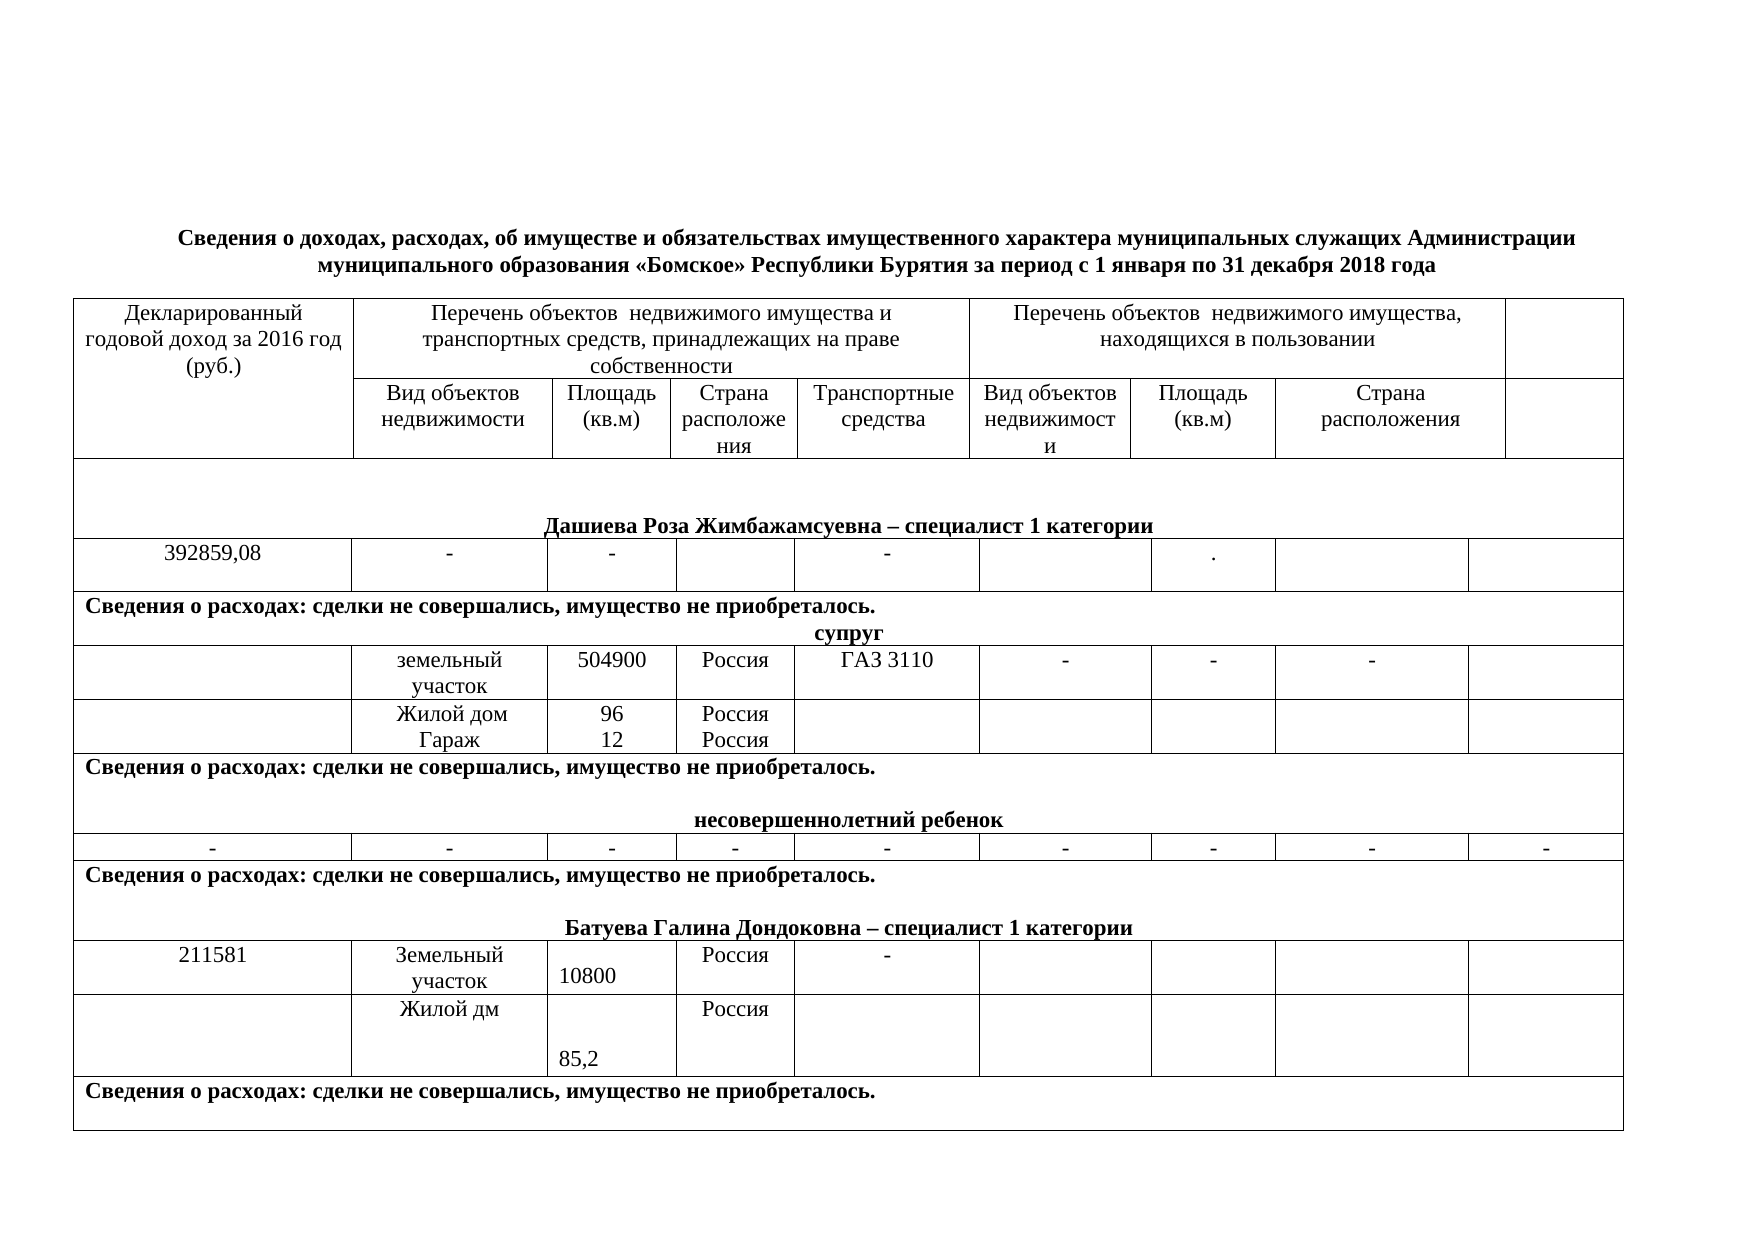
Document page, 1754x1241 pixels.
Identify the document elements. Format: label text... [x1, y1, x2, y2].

table_cell - [795, 834, 979, 860]
table_cell [1152, 700, 1275, 752]
table_cell [795, 700, 979, 752]
table_cell [1469, 539, 1623, 591]
table_header Перечень объектов недвижимого имущества и транспортных средств, принадлежащих на праве собственности [354, 299, 969, 378]
table_cell [1469, 941, 1623, 994]
table_cell - [548, 834, 676, 860]
table_cell [1469, 646, 1623, 699]
table_header Перечень объектов недвижимого имущества, находящихся в пользовании [970, 299, 1505, 378]
table_cell [677, 539, 794, 591]
table_cell - [352, 539, 547, 591]
table_cell [74, 646, 351, 699]
table_cell [980, 700, 1151, 752]
table_cell [980, 941, 1151, 994]
table_cell [980, 539, 1151, 591]
table_cell Россия [677, 995, 794, 1076]
text Сведения о доходах, расходах, об имуществе и обязательствах имущественного характера муниципальных служащих Администрации муниципального образования «Бомское» Республики Бурятия за период с 1 января по 31 декабря 2018 года [118, 224, 1636, 277]
table_header Декларированный годовой доход за 2016 год (руб.) [74, 299, 353, 458]
table_cell Транспортные средства [798, 379, 969, 458]
table_cell - [980, 834, 1151, 860]
table_cell [1506, 379, 1623, 458]
table_cell [1276, 700, 1468, 752]
table_cell [1469, 700, 1623, 752]
table_cell Страна расположения [671, 379, 797, 458]
table_cell ГАЗ 3110 [795, 646, 979, 699]
table_cell - [1152, 834, 1275, 860]
table_cell Площадь (кв.м) [553, 379, 670, 458]
table_cell - [1152, 646, 1275, 699]
table_cell Вид объектов недвижимости [970, 379, 1130, 458]
table_cell [1276, 995, 1468, 1076]
table_cell [795, 995, 979, 1076]
table_cell Жилой дм [352, 995, 547, 1076]
table_cell [980, 995, 1151, 1076]
table_cell Земельный участок [352, 941, 547, 994]
table_cell 96 12 [548, 700, 676, 752]
table_cell - [980, 646, 1151, 699]
table_cell [1469, 995, 1623, 1076]
table_cell - [352, 834, 547, 860]
table_cell [74, 700, 351, 752]
table_cell 10800 [548, 941, 676, 994]
table_cell - [795, 941, 979, 994]
table_header [1506, 299, 1623, 378]
table_cell Вид объектов недвижимости [354, 379, 552, 458]
table_cell Сведения о расходах: сделки не совершались, имущество не приобреталось. супруг [74, 592, 1623, 645]
table_cell Дашиева Роза Жимбажамсуевна – специалист 1 категории [74, 459, 1623, 538]
table_cell Сведения о расходах: сделки не совершались, имущество не приобреталось. Батуева Галина Дондоковна – специалист 1 категории [74, 861, 1623, 940]
table_cell [1276, 539, 1468, 591]
table_cell . [1152, 539, 1275, 591]
table_cell Россия Россия [677, 700, 794, 752]
table_cell - [548, 539, 676, 591]
table_cell - [1469, 834, 1623, 860]
table_cell Россия [677, 646, 794, 699]
table_cell Жилой дом Гараж [352, 700, 547, 752]
table_cell 211581 [74, 941, 351, 994]
table_cell 504900 [548, 646, 676, 699]
table_cell Страна расположения [1276, 379, 1505, 458]
table_cell - [1276, 646, 1468, 699]
table_cell [1152, 941, 1275, 994]
table_cell Площадь (кв.м) [1131, 379, 1275, 458]
table_cell земельный участок [352, 646, 547, 699]
table_cell [1276, 941, 1468, 994]
table_cell 85,2 [548, 995, 676, 1076]
table_cell 392859,08 [74, 539, 351, 591]
table_cell - [1276, 834, 1468, 860]
table_cell - [74, 834, 351, 860]
table_cell Сведения о расходах: сделки не совершались, имущество не приобреталось. несовершеннолетний ребенок [74, 754, 1623, 832]
table_cell [1152, 995, 1275, 1076]
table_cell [74, 1077, 1623, 1130]
table_cell Россия [677, 941, 794, 994]
table_cell [74, 995, 351, 1076]
table_cell - [677, 834, 794, 860]
table_cell - [795, 539, 979, 591]
